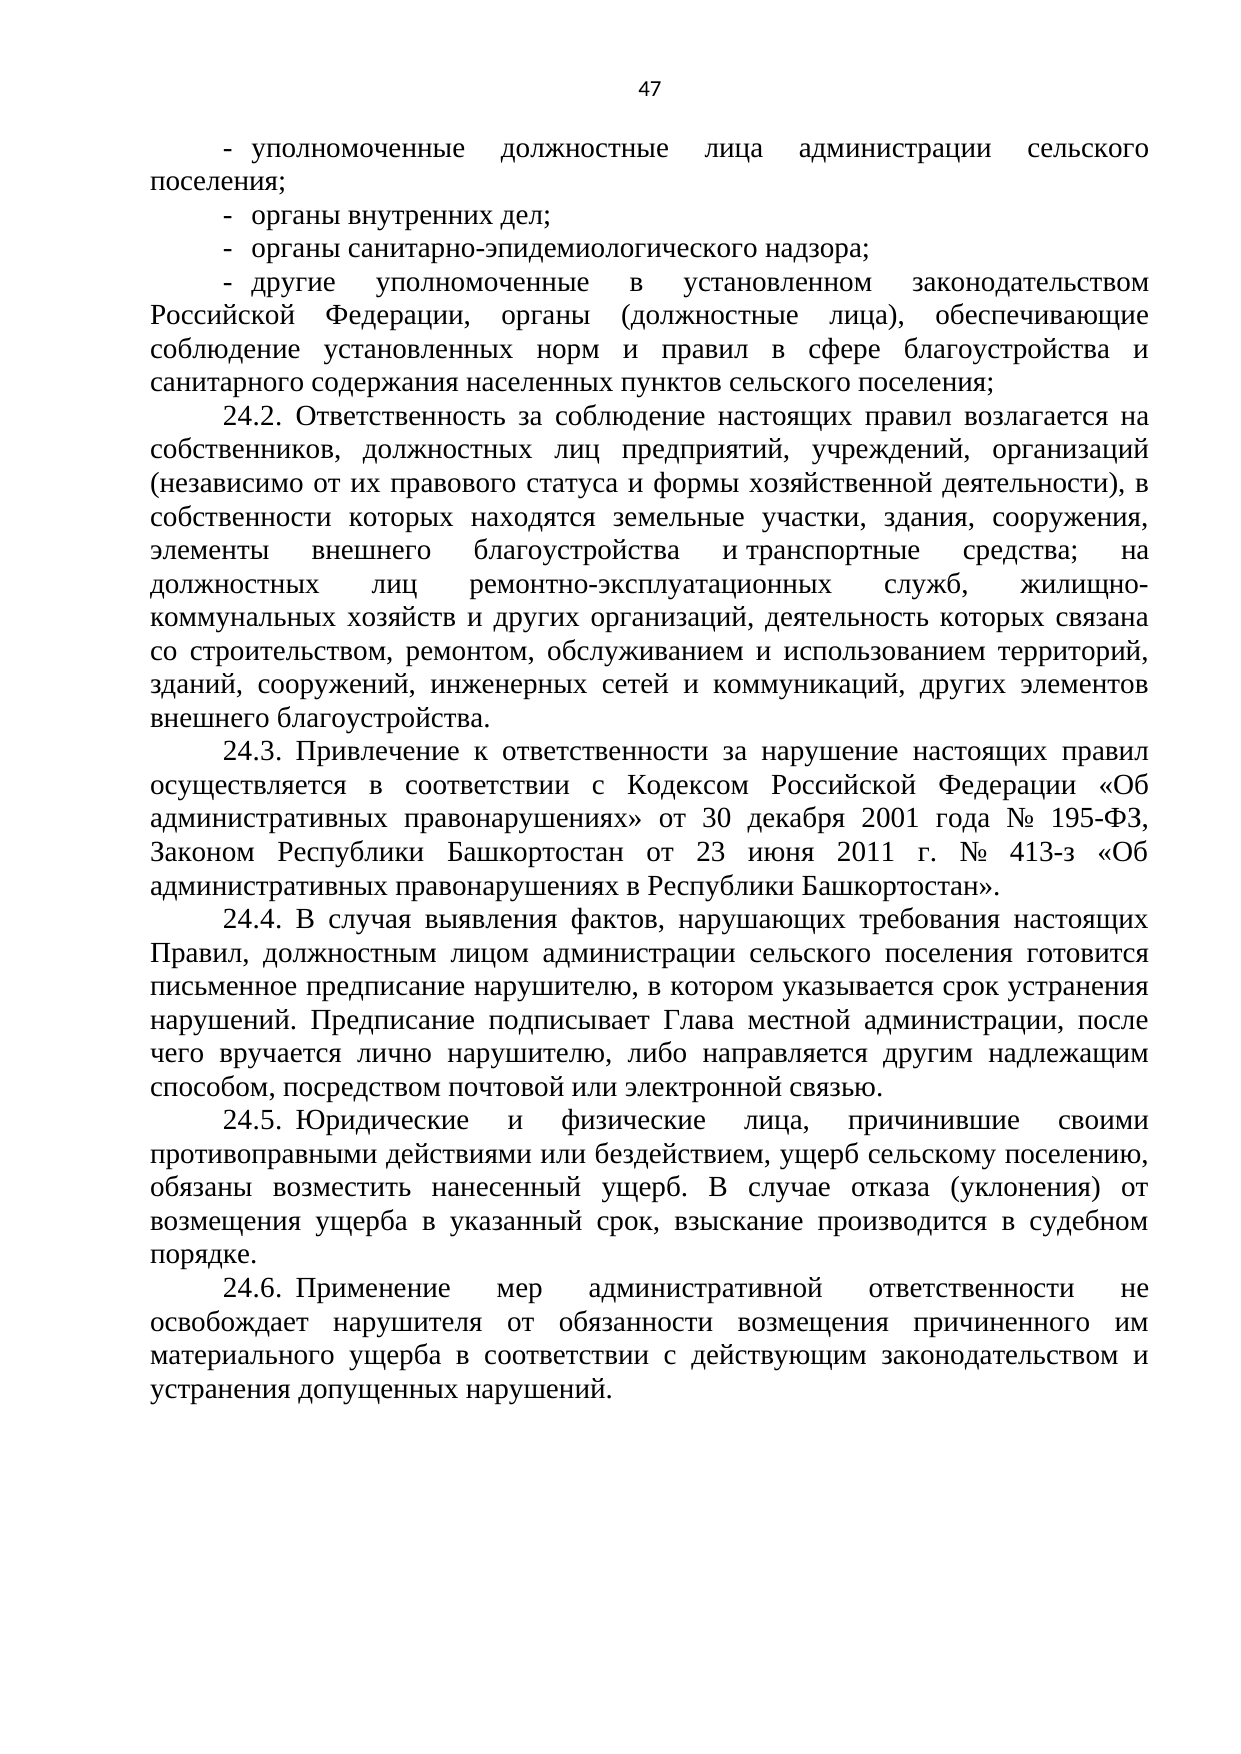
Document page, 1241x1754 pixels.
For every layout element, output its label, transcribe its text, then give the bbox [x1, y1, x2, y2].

text 24.2. Ответственность за соблюдение настоящих правил возлагается на собственников, должностных лиц предприятий, учреждений, организаций (независимо от их правового статуса и формы хозяйственной деятельности), в собственности которых находятся земельные участки, здания, сооружения, элементы внешнего благоустройства и транспортные средства; на должностных лиц ремонтно-эксплуатационных служб, жилищно-коммунальных хозяйств и других организаций, деятельность которых связана со строительством, ремонтом, обслуживанием и использованием территорий, зданий, сооружений, инженерных сетей и коммуникаций, других элементов внешнего благоустройства. [150, 398, 1149, 733]
text - органы внутренних дел; [150, 197, 1152, 230]
text 24.3. Привлечение к ответственности за нарушение настоящих правил осуществляется в соответствии с Кодексом Российской Федерации «Об административных правонарушениях» от 30 декабря 2001 года № 195-ФЗ, Законом Республики Башкортостан от 23 июня 2011 г. № 413-з «Об административных правонарушениях в Республики Башкортостан». [150, 733, 1149, 901]
text - органы санитарно-эпидемиологического надзора; [150, 230, 1152, 264]
text - другие уполномоченные в установленном законодательством Российской Федерации, органы (должностные лица), обеспечивающие соблюдение установленных норм и правил в сфере благоустройства и санитарного содержания населенных пунктов сельского поселения; [150, 264, 1149, 398]
text - уполномоченные должностные лица администрации сельского поселения; [150, 130, 1149, 197]
text 24.6. Применение мер административной ответственности не освобождает нарушителя от обязанности возмещения причиненного им материального ущерба в соответствии с действующим законодательством и устранения допущенных нарушений. [150, 1270, 1149, 1404]
text 24.5. Юридические и физические лица, причинившие своими противоправными действиями или бездействием, ущерб сельскому поселению, обязаны возместить нанесенный ущерб. В случае отказа (уклонения) от возмещения ущерба в указанный срок, взыскание производится в судебном порядке. [150, 1102, 1149, 1270]
text 24.4. В случая выявления фактов, нарушающих требования настоящих Правил, должностным лицом администрации сельского поселения готовится письменное предписание нарушителю, в котором указывается срок устранения нарушений. Предписание подписывает Глава местной администрации, после чего вручается лично нарушителю, либо направляется другим надлежащим способом, посредством почтовой или электронной связью. [150, 901, 1149, 1102]
